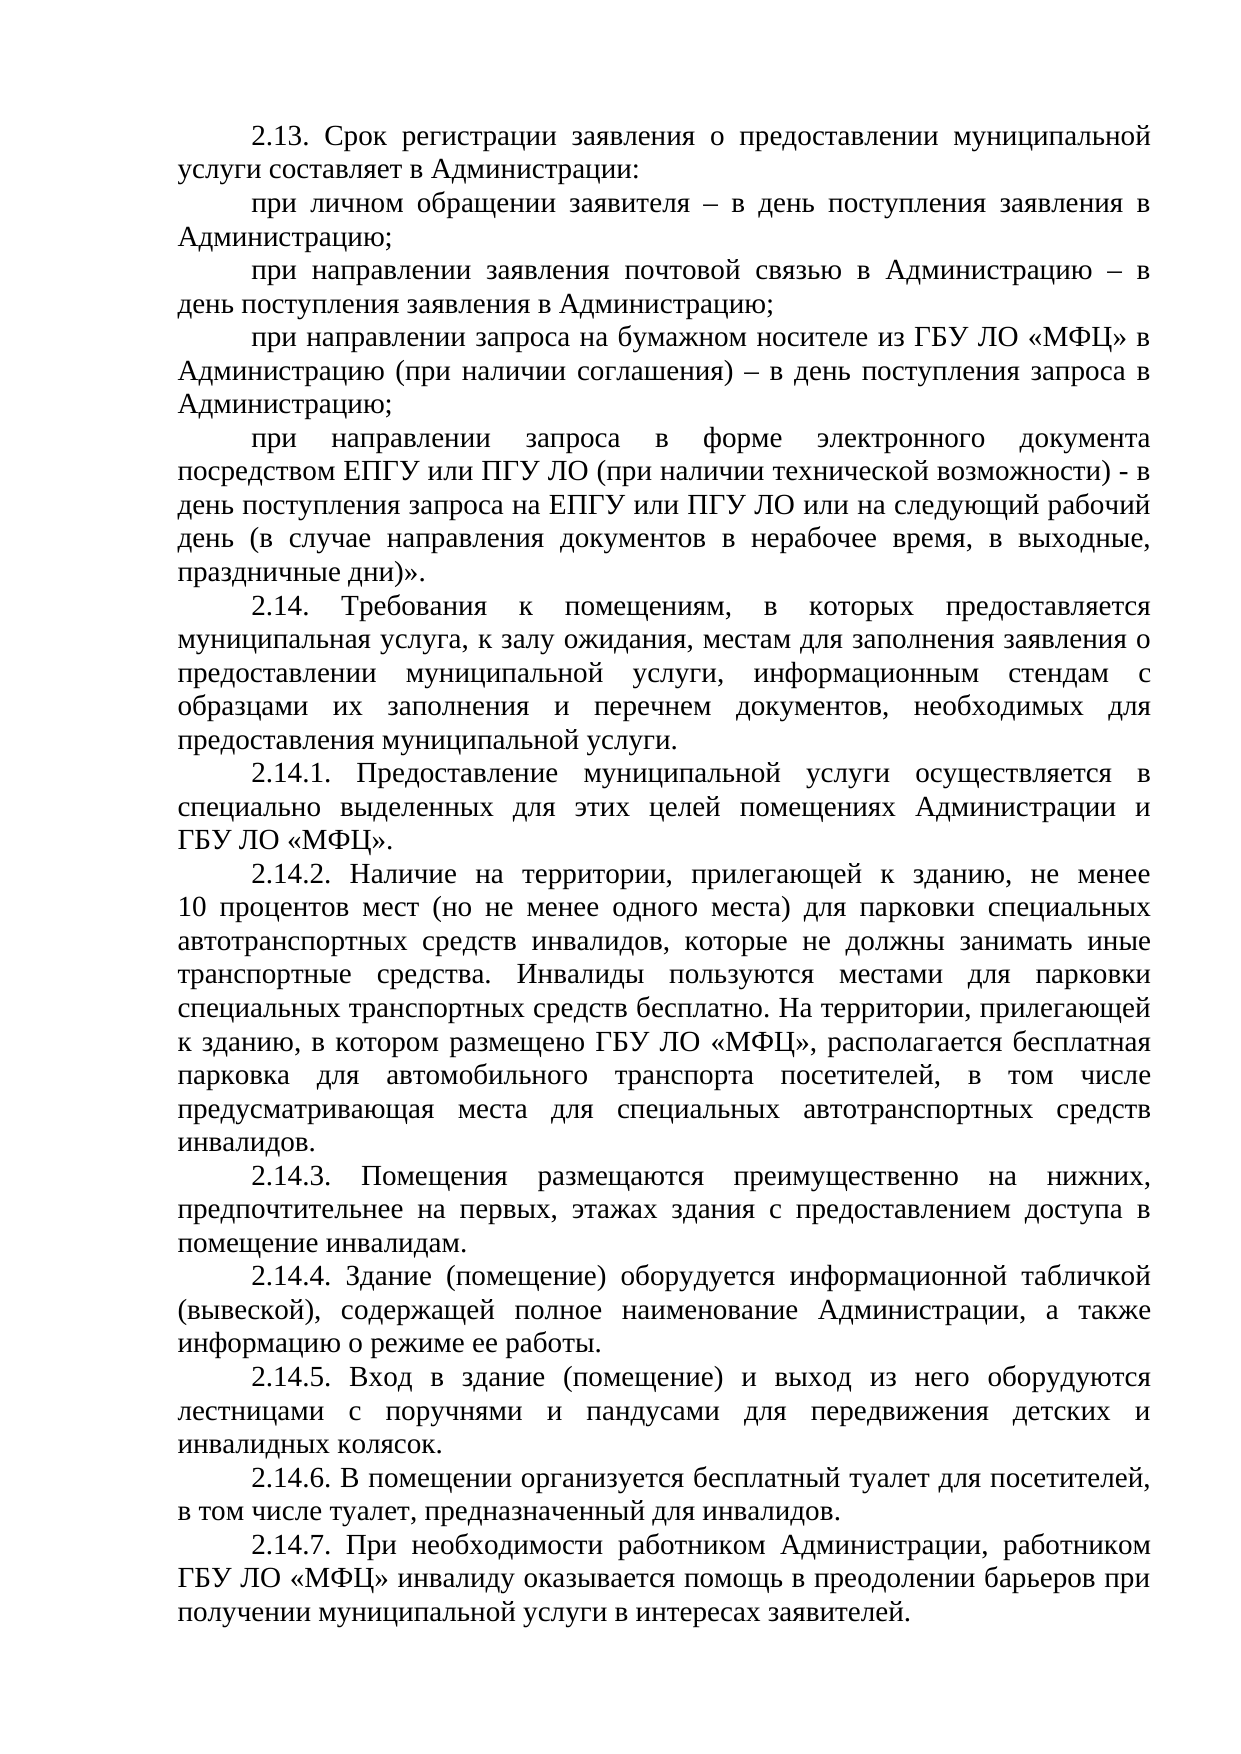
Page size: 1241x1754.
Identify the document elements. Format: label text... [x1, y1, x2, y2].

text 2.14.5. Вход в здание (помещение) и выход из него оборудуются лестницами с поручнями и пандусами для передвижения детских и инвалидных колясок. [177, 1359, 1152, 1460]
text 2.14.4. Здание (помещение) оборудуется информационной табличкой (вывеской), содержащей полное наименование Администрации, а также информацию о режиме ее работы. [177, 1258, 1152, 1359]
text 2.14.7. При необходимости работником Администрации, работником ГБУ ЛО «МФЦ» инвалиду оказывается помощь в преодолении барьеров при получении муниципальной услуги в интересах заявителей. [177, 1527, 1152, 1627]
text 2.14.3. Помещения размещаются преимущественно на нижних, предпочтительнее на первых, этажах здания с предоставлением доступа в помещение инвалидам. [177, 1158, 1152, 1258]
text при направлении заявления почтовой связью в Администрацию – в день поступления заявления в Администрацию; [177, 252, 1152, 319]
text 2.14.6. В помещении организуется бесплатный туалет для посетителей, в том числе туалет, предназначенный для инвалидов. [177, 1460, 1152, 1527]
text 2.14.1. Предоставление муниципальной услуги осуществляется в специально выделенных для этих целей помещениях Администрации и ГБУ ЛО «МФЦ». [177, 755, 1152, 856]
text 2.14.2. Наличие на территории, прилегающей к зданию, не менее 10 процентов мест (но не менее одного места) для парковки специальных автотранспортных средств инвалидов, которые не должны занимать иные транспортные средства. Инвалиды пользуются местами для парковки специальных транспортных средств бесплатно. На территории, прилегающей к зданию, в котором размещено ГБУ ЛО «МФЦ», располагается бесплатная парковка для автомобильного транспорта посетителей, в том числе предусматривающая места для специальных автотранспортных средств инвалидов. [177, 856, 1152, 1158]
text при направлении запроса на бумажном носителе из ГБУ ЛО «МФЦ» в Администрацию (при наличии соглашения) – в день поступления запроса в Администрацию; [177, 319, 1152, 420]
text 2.14. Требования к помещениям, в которых предоставляется муниципальная услуга, к залу ожидания, местам для заполнения заявления о предоставлении муниципальной услуги, информационным стендам с образцами их заполнения и перечнем документов, необходимых для предоставления муниципальной услуги. [177, 588, 1152, 755]
text при личном обращении заявителя – в день поступления заявления в Администрацию; [177, 185, 1152, 252]
text 2.13. Срок регистрации заявления о предоставлении муниципальной услуги составляет в Администрации: [177, 118, 1152, 185]
text при направлении запроса в форме электронного документа посредством ЕПГУ или ПГУ ЛО (при наличии технической возможности) - в день поступления запроса на ЕПГУ или ПГУ ЛО или на следующий рабочий день (в случае направления документов в нерабочее время, в выходные, праздничные дни)». [177, 420, 1152, 588]
